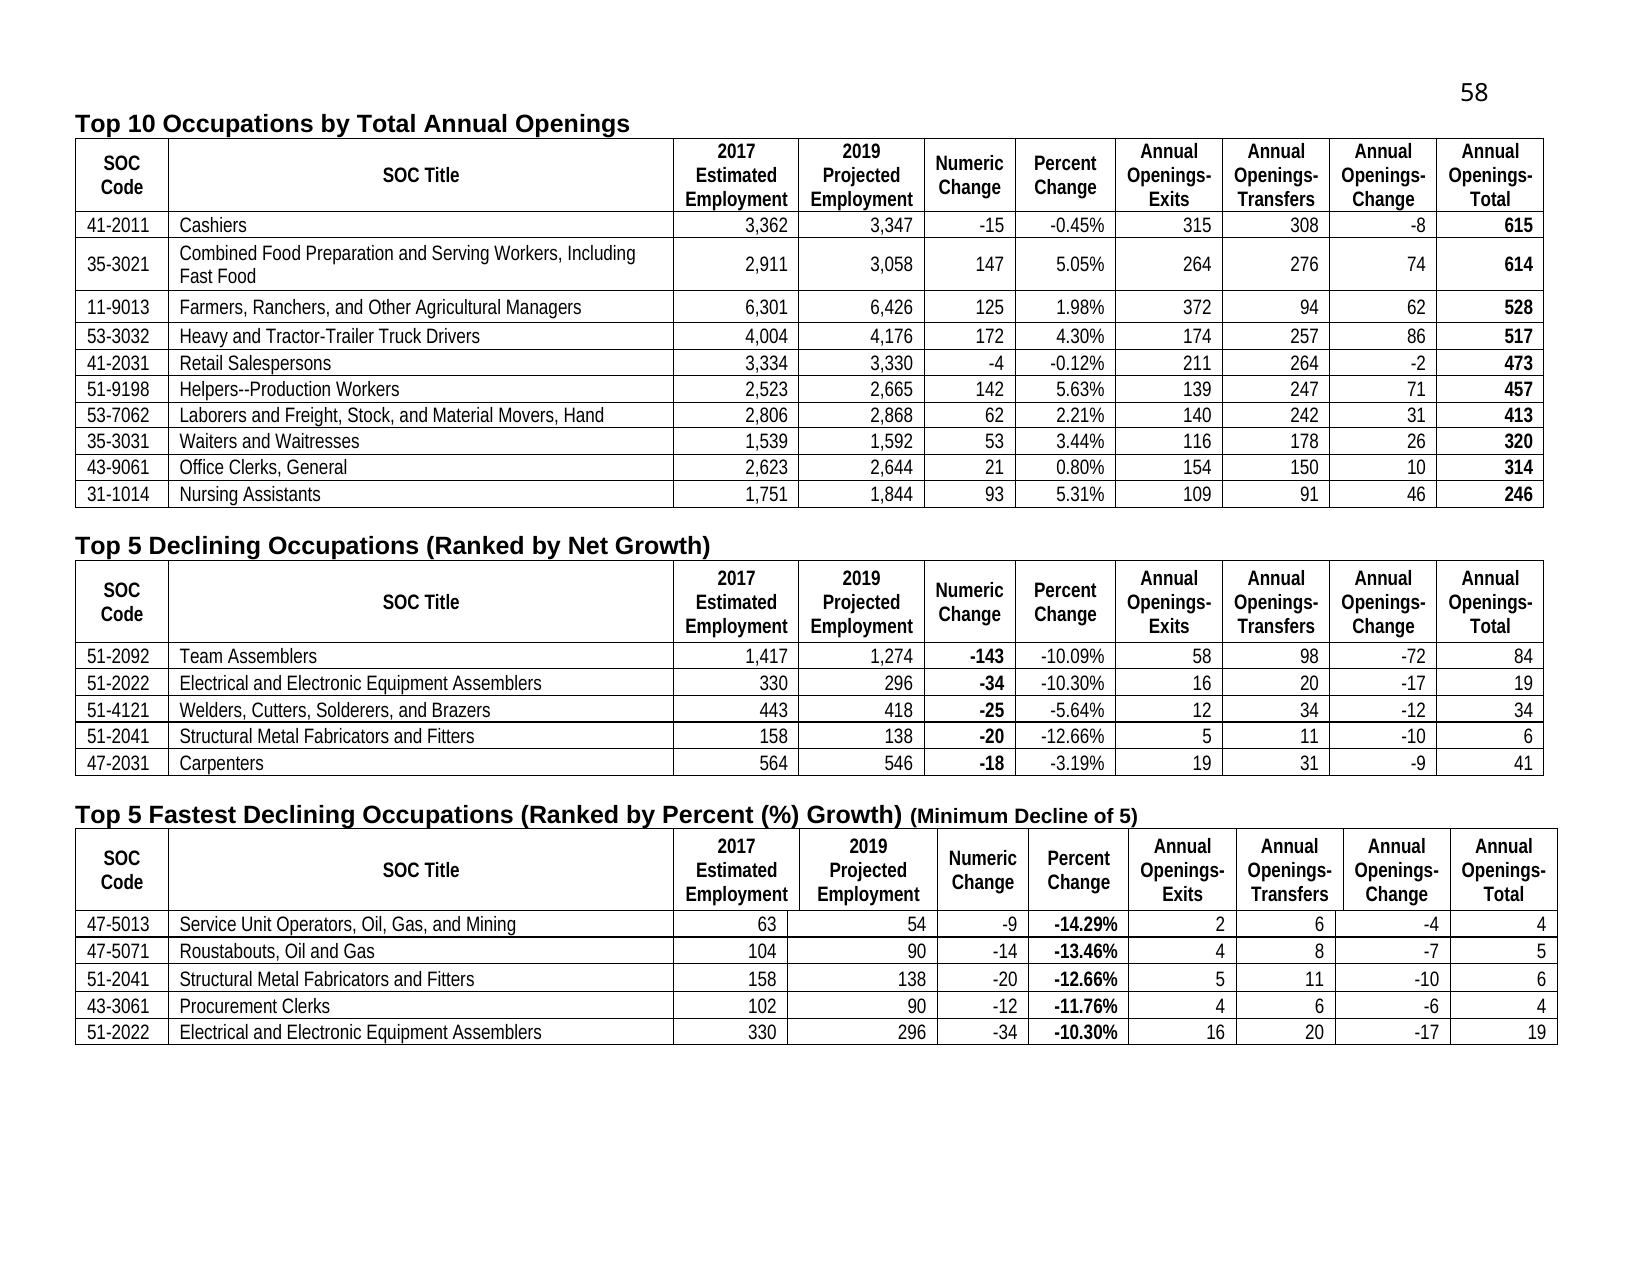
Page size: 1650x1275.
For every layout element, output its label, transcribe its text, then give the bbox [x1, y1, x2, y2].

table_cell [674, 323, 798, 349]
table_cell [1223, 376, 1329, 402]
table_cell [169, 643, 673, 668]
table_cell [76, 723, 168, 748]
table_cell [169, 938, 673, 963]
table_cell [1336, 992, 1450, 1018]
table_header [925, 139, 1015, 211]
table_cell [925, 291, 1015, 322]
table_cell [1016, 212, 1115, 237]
subtitle Top 5 Declining Occupations (Ranked by Net Growth) [75, 532, 1575, 560]
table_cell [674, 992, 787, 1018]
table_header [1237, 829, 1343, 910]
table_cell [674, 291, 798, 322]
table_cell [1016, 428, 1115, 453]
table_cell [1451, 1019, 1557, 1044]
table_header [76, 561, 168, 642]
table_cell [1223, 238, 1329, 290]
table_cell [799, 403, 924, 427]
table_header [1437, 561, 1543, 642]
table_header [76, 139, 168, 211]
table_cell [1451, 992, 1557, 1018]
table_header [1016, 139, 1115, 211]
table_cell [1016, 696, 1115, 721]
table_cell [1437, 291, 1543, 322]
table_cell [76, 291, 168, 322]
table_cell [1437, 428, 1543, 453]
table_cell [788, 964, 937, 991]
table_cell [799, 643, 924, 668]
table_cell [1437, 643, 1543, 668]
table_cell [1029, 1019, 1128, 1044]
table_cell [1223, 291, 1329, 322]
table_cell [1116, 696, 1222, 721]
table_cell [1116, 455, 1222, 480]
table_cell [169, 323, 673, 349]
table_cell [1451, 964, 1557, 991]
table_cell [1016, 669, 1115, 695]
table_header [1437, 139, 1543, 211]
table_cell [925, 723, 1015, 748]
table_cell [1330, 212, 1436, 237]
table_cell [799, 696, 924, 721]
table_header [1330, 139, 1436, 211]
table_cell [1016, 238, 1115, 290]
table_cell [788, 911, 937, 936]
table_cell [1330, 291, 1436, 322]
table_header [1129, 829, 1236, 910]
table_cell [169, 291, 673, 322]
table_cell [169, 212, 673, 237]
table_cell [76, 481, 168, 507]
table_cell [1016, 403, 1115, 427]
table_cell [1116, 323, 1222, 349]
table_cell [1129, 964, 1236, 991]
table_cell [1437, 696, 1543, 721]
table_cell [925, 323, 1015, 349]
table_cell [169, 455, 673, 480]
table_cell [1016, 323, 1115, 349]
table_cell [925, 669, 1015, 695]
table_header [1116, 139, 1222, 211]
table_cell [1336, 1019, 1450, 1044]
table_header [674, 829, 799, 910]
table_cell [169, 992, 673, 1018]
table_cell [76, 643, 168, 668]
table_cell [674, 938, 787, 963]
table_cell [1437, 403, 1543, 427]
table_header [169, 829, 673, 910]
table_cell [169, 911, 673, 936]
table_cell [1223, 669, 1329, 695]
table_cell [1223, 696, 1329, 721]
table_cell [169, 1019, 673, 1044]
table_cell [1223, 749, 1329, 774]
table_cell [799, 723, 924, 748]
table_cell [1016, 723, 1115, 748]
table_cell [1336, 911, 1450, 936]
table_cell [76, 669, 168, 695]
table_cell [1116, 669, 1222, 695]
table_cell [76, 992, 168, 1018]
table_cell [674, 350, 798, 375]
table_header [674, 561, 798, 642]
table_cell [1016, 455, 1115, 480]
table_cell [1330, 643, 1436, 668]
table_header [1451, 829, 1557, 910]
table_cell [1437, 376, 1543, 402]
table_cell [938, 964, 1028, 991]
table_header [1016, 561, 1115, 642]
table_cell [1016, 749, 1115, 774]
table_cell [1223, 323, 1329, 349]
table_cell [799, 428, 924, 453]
subtitle Top 10 Occupations by Total Annual Openings [75, 109, 1575, 138]
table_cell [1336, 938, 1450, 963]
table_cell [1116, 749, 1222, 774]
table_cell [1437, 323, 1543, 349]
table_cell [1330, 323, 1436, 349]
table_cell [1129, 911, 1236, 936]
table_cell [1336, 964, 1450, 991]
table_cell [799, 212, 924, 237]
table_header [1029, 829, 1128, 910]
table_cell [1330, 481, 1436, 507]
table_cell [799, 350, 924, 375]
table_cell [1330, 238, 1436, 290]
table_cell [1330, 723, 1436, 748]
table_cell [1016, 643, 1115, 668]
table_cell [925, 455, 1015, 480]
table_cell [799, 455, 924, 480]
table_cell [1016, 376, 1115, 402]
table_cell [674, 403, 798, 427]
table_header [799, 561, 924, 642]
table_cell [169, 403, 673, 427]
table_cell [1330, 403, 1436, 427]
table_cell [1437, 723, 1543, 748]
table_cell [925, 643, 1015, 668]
subtitle Top 5 Fastest Declining Occupations (Ranked by Percent (%) Growth) (Minimum Decline of 5) [75, 799, 1575, 828]
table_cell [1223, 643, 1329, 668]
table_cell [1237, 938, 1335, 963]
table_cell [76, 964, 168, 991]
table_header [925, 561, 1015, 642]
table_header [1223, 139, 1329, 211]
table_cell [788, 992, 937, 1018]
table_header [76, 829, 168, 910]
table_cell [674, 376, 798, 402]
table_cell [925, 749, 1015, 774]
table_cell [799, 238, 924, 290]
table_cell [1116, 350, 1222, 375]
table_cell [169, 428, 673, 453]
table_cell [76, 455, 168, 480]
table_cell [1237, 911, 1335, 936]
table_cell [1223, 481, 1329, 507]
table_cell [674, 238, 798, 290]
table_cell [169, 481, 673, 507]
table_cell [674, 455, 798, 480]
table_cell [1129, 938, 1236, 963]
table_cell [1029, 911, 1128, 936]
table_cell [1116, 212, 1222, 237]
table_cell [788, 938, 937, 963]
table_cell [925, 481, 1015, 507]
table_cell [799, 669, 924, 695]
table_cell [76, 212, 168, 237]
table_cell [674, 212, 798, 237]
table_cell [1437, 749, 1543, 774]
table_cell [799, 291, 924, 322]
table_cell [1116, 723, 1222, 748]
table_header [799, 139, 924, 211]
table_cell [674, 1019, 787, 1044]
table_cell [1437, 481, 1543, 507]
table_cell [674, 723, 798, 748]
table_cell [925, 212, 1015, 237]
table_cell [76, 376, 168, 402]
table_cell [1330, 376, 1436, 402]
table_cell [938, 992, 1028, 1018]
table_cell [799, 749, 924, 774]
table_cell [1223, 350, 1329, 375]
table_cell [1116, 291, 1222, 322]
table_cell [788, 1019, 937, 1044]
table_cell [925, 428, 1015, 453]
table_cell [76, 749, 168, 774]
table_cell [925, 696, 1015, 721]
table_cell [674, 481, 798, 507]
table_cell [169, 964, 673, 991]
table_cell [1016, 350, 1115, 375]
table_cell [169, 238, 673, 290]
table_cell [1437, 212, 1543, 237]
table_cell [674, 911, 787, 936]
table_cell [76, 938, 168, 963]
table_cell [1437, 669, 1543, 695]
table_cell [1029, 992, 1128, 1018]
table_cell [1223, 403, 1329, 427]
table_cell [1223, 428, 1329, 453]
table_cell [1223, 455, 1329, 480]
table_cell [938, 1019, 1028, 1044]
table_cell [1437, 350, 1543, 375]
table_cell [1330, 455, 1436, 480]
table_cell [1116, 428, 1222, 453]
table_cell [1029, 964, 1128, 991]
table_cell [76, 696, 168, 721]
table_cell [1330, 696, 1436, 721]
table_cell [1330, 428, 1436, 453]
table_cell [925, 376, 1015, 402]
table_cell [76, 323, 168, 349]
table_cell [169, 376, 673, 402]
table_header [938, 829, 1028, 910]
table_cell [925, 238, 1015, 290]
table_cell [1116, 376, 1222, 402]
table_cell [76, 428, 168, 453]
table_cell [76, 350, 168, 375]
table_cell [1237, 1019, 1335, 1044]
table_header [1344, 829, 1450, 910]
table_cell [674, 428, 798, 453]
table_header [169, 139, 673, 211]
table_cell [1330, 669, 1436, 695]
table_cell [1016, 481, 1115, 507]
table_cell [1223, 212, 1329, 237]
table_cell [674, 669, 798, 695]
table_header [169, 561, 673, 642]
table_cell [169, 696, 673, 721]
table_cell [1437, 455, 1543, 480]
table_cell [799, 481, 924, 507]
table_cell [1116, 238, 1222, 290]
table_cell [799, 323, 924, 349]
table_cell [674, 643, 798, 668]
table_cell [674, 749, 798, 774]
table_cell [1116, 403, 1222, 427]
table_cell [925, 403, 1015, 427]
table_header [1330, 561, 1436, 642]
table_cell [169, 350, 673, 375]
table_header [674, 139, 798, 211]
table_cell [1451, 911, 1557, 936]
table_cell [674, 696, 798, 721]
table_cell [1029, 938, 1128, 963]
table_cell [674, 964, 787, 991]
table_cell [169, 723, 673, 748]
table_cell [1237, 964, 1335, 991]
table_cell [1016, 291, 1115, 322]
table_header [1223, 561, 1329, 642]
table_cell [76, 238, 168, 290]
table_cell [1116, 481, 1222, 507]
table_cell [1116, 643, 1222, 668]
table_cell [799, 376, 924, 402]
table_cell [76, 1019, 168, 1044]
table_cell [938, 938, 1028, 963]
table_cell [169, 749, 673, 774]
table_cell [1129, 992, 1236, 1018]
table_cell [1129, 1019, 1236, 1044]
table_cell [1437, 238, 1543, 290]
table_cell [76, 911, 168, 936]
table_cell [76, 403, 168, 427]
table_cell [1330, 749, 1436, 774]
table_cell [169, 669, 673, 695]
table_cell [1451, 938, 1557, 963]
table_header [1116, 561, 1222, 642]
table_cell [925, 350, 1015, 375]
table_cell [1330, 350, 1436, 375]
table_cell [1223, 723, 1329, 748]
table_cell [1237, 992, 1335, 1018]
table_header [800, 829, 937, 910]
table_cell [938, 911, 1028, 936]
